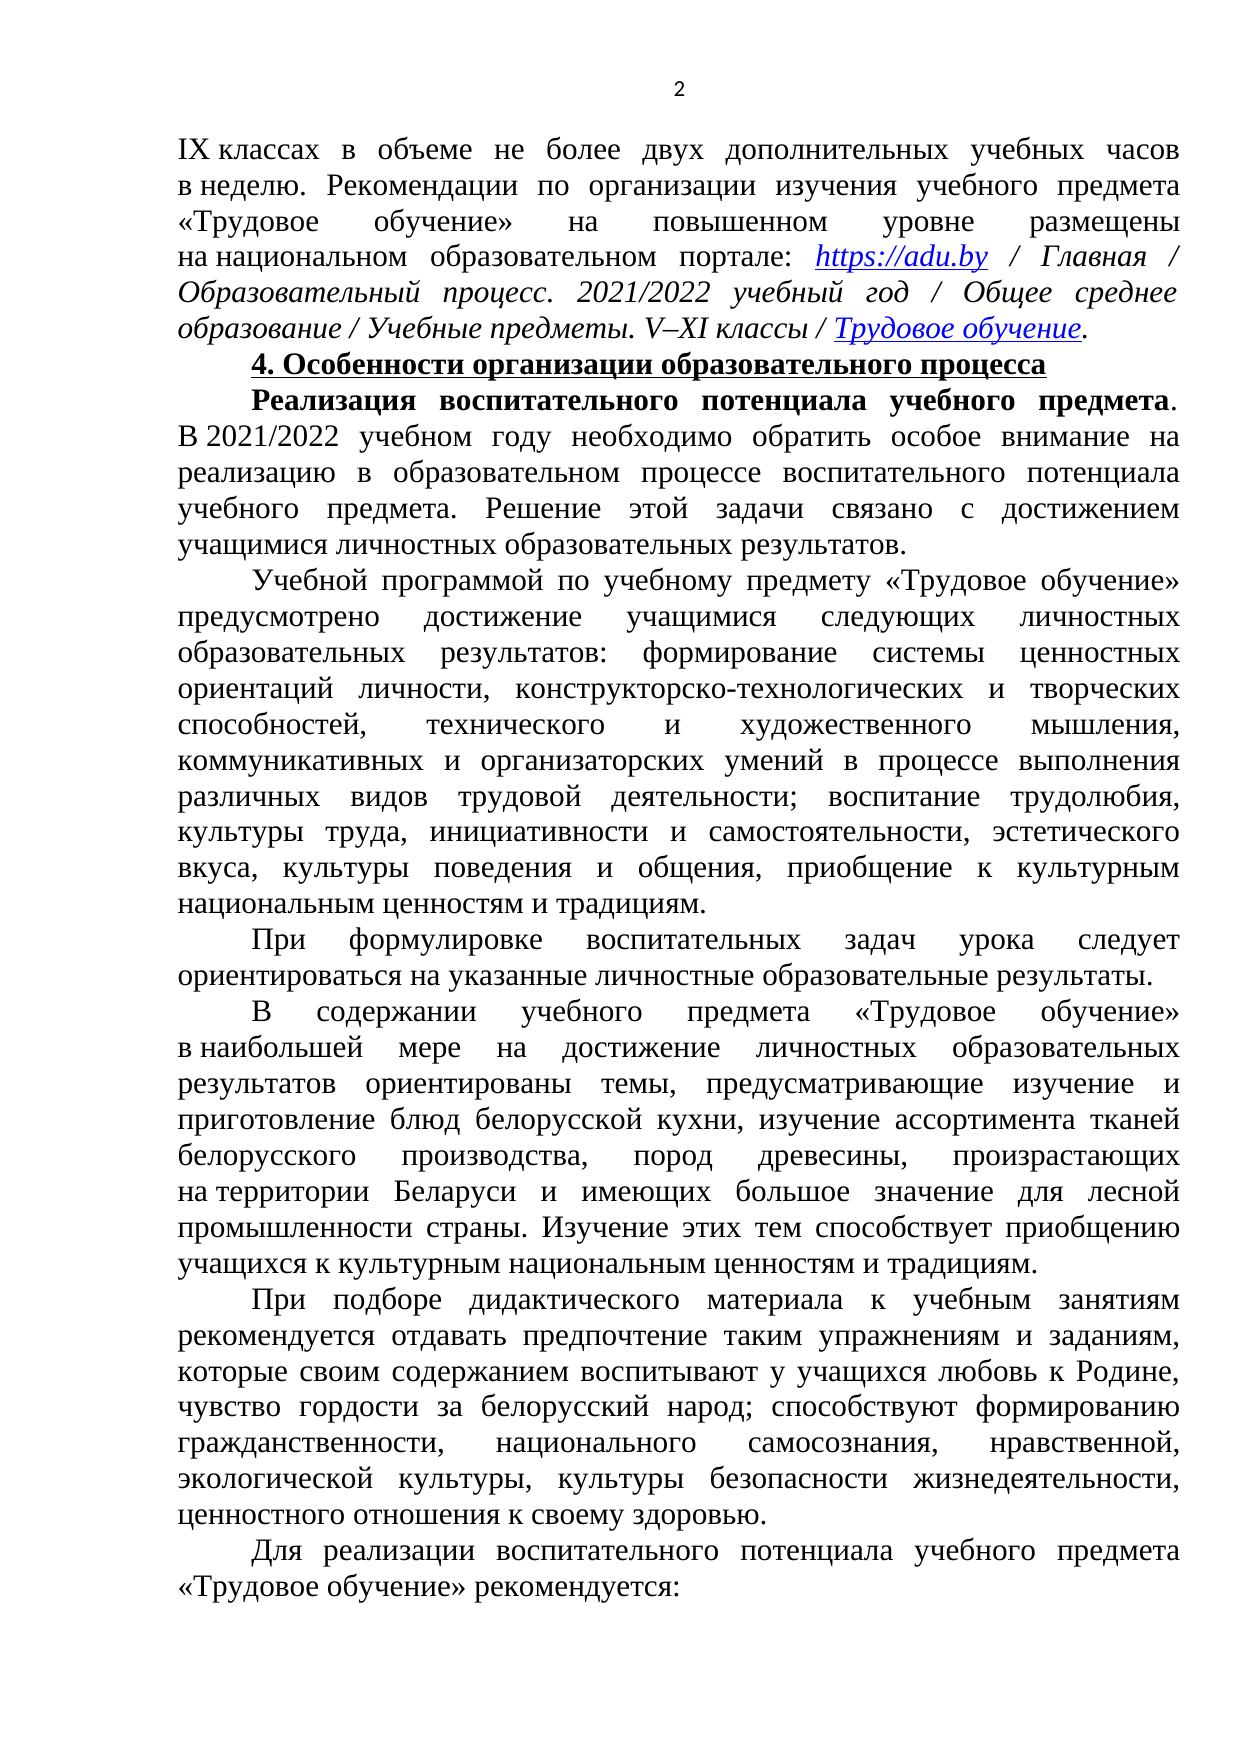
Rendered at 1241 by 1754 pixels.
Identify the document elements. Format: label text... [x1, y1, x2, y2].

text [177, 130, 1181, 346]
text При формулировке воспитательных задач урока следует ориентироваться на указанные личностные образовательные результаты. [177, 921, 1181, 992]
text 4. Особенности организации образовательного процесса [177, 346, 1181, 381]
text В содержании учебного предмета «Трудовое обучение» в наибольшей мере на достижение личностных образовательных результатов ориентированы темы, предусматривающие изучение и приготовление блюд белорусской кухни, изучение ассортимента тканей белорусского производства, пород древесины, произрастающих на территории Беларуси и имеющих большое значение для лесной промышленности страны. Изучение этих тем способствует приобщению учащихся к культурным национальным ценностям и традициям. [177, 992, 1181, 1280]
text При подборе дидактического материала к учебным занятиям рекомендуется отдавать предпочтение таким упражнениям и заданиям, которые своим содержанием воспитывают у учащихся любовь к Родине, чувство гордости за белорусский народ; способствуют формированию гражданственности, национального самосознания, нравственной, экологической культуры, культуры безопасности жизнедеятельности, ценностного отношения к своему здоровью. [177, 1280, 1181, 1531]
text Реализация воспитательного потенциала учебного предмета. В 2021/2022 учебном году необходимо обратить особое внимание на реализацию в образовательном процессе воспитательного потенциала учебного предмета. Решение этой задачи связано с достижением учащимися личностных образовательных результатов. [177, 381, 1181, 561]
text Учебной программой по учебному предмету «Трудовое обучение» предусмотрено достижение учащимися следующих личностных образовательных результатов: формирование системы ценностных ориентаций личности, конструкторско-технологических и творческих способностей, технического и художественного мышления, коммуникативных и организаторских умений в процессе выполнения различных видов трудовой деятельности; воспитание трудолюбия, культуры труда, инициативности и самостоятельности, эстетического вкуса, культуры поведения и общения, приобщение к культурным национальным ценностям и традициям. [177, 561, 1181, 921]
text Для реализации воспитательного потенциала учебного предмета «Трудовое обучение» рекомендуется: [177, 1531, 1181, 1603]
